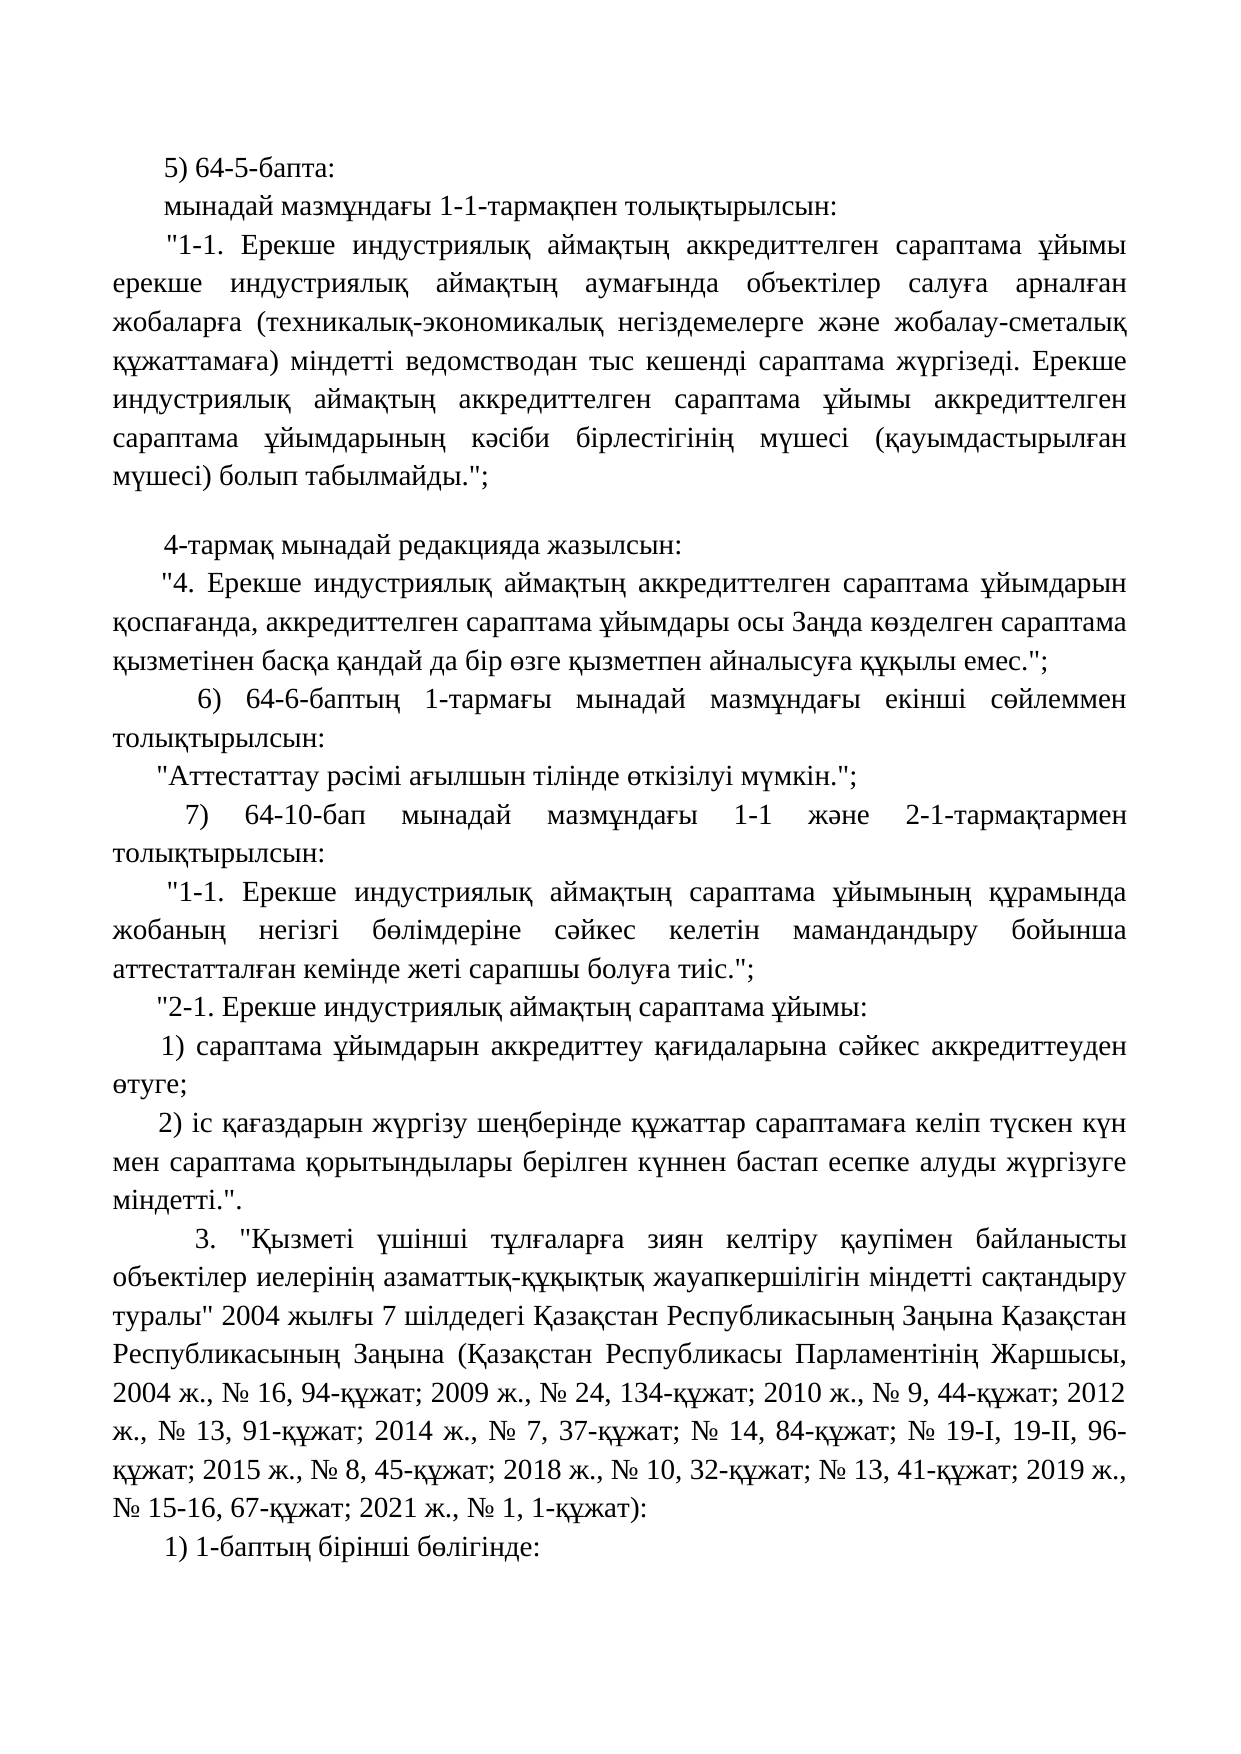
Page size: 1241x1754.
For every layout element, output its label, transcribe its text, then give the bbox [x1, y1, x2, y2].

text 5) 64-5-бапта: [112, 150, 1128, 183]
text 6) 64-6-баптың 1-тармағы мынадай мазмұндағы екінші сөйлеммен толықтырылсын: [112, 681, 1128, 753]
text "1-1. Ерекше индустриялық аймақтың аккредиттелген сараптама ұйымы ерекше индустриялық аймақтың аумағында объектілер салуға арналған жобаларға (техникалық-экономикалық негіздемелерге және жобалау-сметалық құжаттамаға) міндетті ведомстводан тыс кешенді сараптама жүргізеді. Ерекше индустриялық аймақтың аккредиттелген сараптама ұйымы аккредиттелген сараптама ұйымдарының кәсіби бірлестігінің мүшесі (қауымдастырылған мүшесі) болып табылмайды."; [112, 227, 1128, 492]
text мынадай мазмұндағы 1-1-тармақпен толықтырылсын: [112, 188, 1128, 222]
text "1-1. Ерекше индустриялық аймақтың сараптама ұйымының құрамында жобаның негізгі бөлімдеріне сәйкес келетін мамандандыру бойынша аттестатталған кемінде жеті сарапшы болуға тиіс."; [112, 874, 1128, 984]
text "2-1. Ерекше индустриялық аймақтың сараптама ұйымы: [112, 989, 1128, 1023]
text 1) 1-баптың бірінші бөлігінде: [112, 1529, 1128, 1563]
text 3. "Қызметі үшінші тұлғаларға зиян келтіру қаупімен байланысты объектілер иелерінің азаматтық-құқықтық жауапкершілігін міндетті сақтандыру туралы" 2004 жылғы 7 шілдедегі Қазақстан Республикасының Заңына Қазақстан Республикасының Заңына (Қазақстан Республикасы Парламентінің Жаршысы, 2004 ж., № 16, 94-құжат; 2009 ж., № 24, 134-құжат; 2010 ж., № 9, 44-құжат; 2012 ж., № 13, 91-құжат; 2014 ж., № 7, 37-құжат; № 14, 84-құжат; № 19-І, 19-ІІ, 96-құжат; 2015 ж., № 8, 45-құжат; 2018 ж., № 10, 32-құжат; № 13, 41-құжат; 2019 ж., № 15-16, 67-құжат; 2021 ж., № 1, 1-құжат): [112, 1221, 1128, 1524]
text 1) сараптама ұйымдарын аккредиттеу қағидаларына сәйкес аккредиттеуден өтуге; [112, 1028, 1128, 1100]
text 7) 64-10-бап мынадай мазмұндағы 1-1 және 2-1-тармақтармен толықтырылсын: [112, 797, 1128, 869]
text 4-тармақ мынадай редакцияда жазылсын: [112, 527, 1128, 561]
text "4. Ерекше индустриялық аймақтың аккредиттелген сараптама ұйымдарын қоспағанда, аккредиттелген сараптама ұйымдары осы Заңда көзделген сараптама қызметінен басқа қандай да бір өзге қызметпен айналысуға құқылы емес."; [112, 566, 1128, 676]
text "Аттестаттау рәсімі ағылшын тілінде өткізілуі мүмкін."; [112, 758, 1128, 792]
text 2) іс қағаздарын жүргізу шеңберінде құжаттар сараптамаға келіп түскен күн мен сараптама қорытындылары берілген күннен бастап есепке алуды жүргізуге міндетті.". [112, 1105, 1128, 1216]
